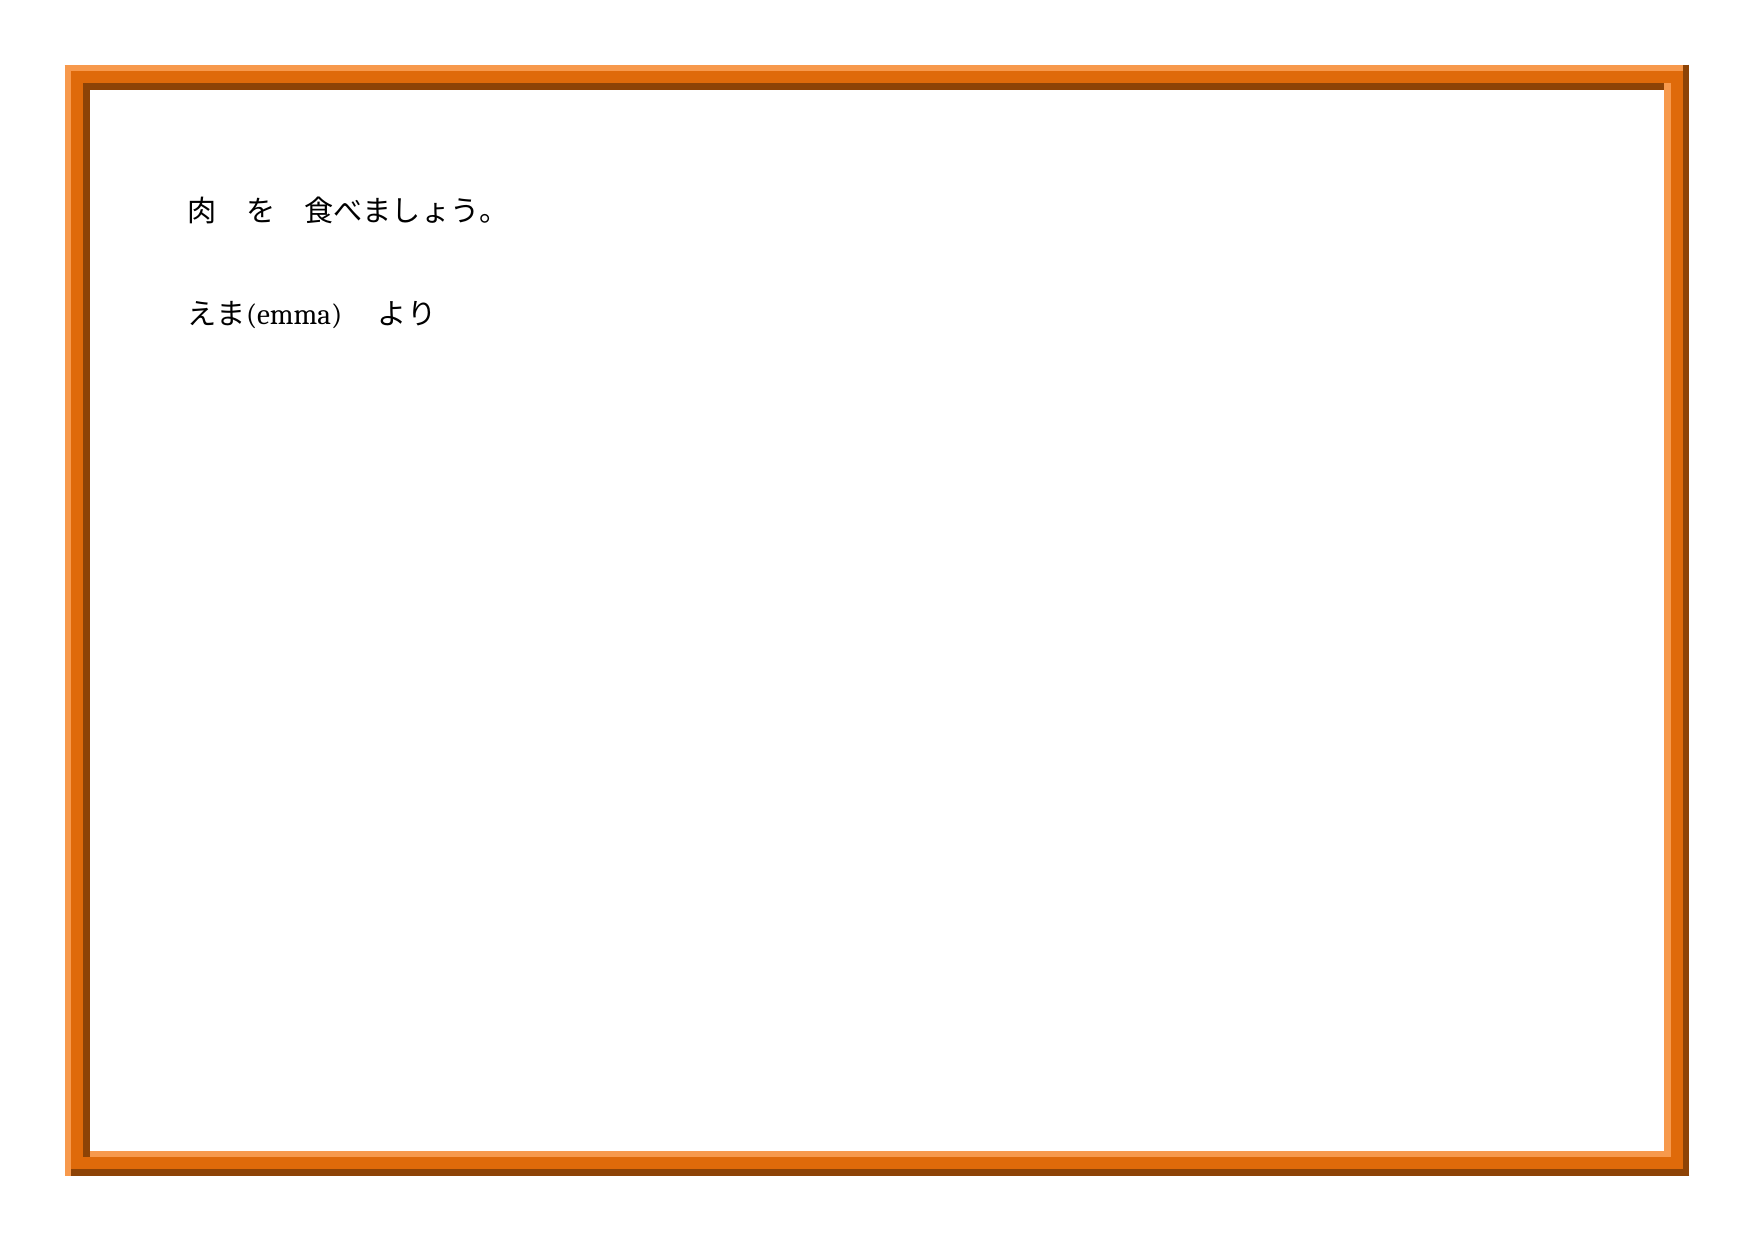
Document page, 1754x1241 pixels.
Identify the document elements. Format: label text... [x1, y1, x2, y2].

text 肉 を 食べましょう。 [187, 187, 1604, 230]
text えま(emma) より [187, 291, 1604, 333]
